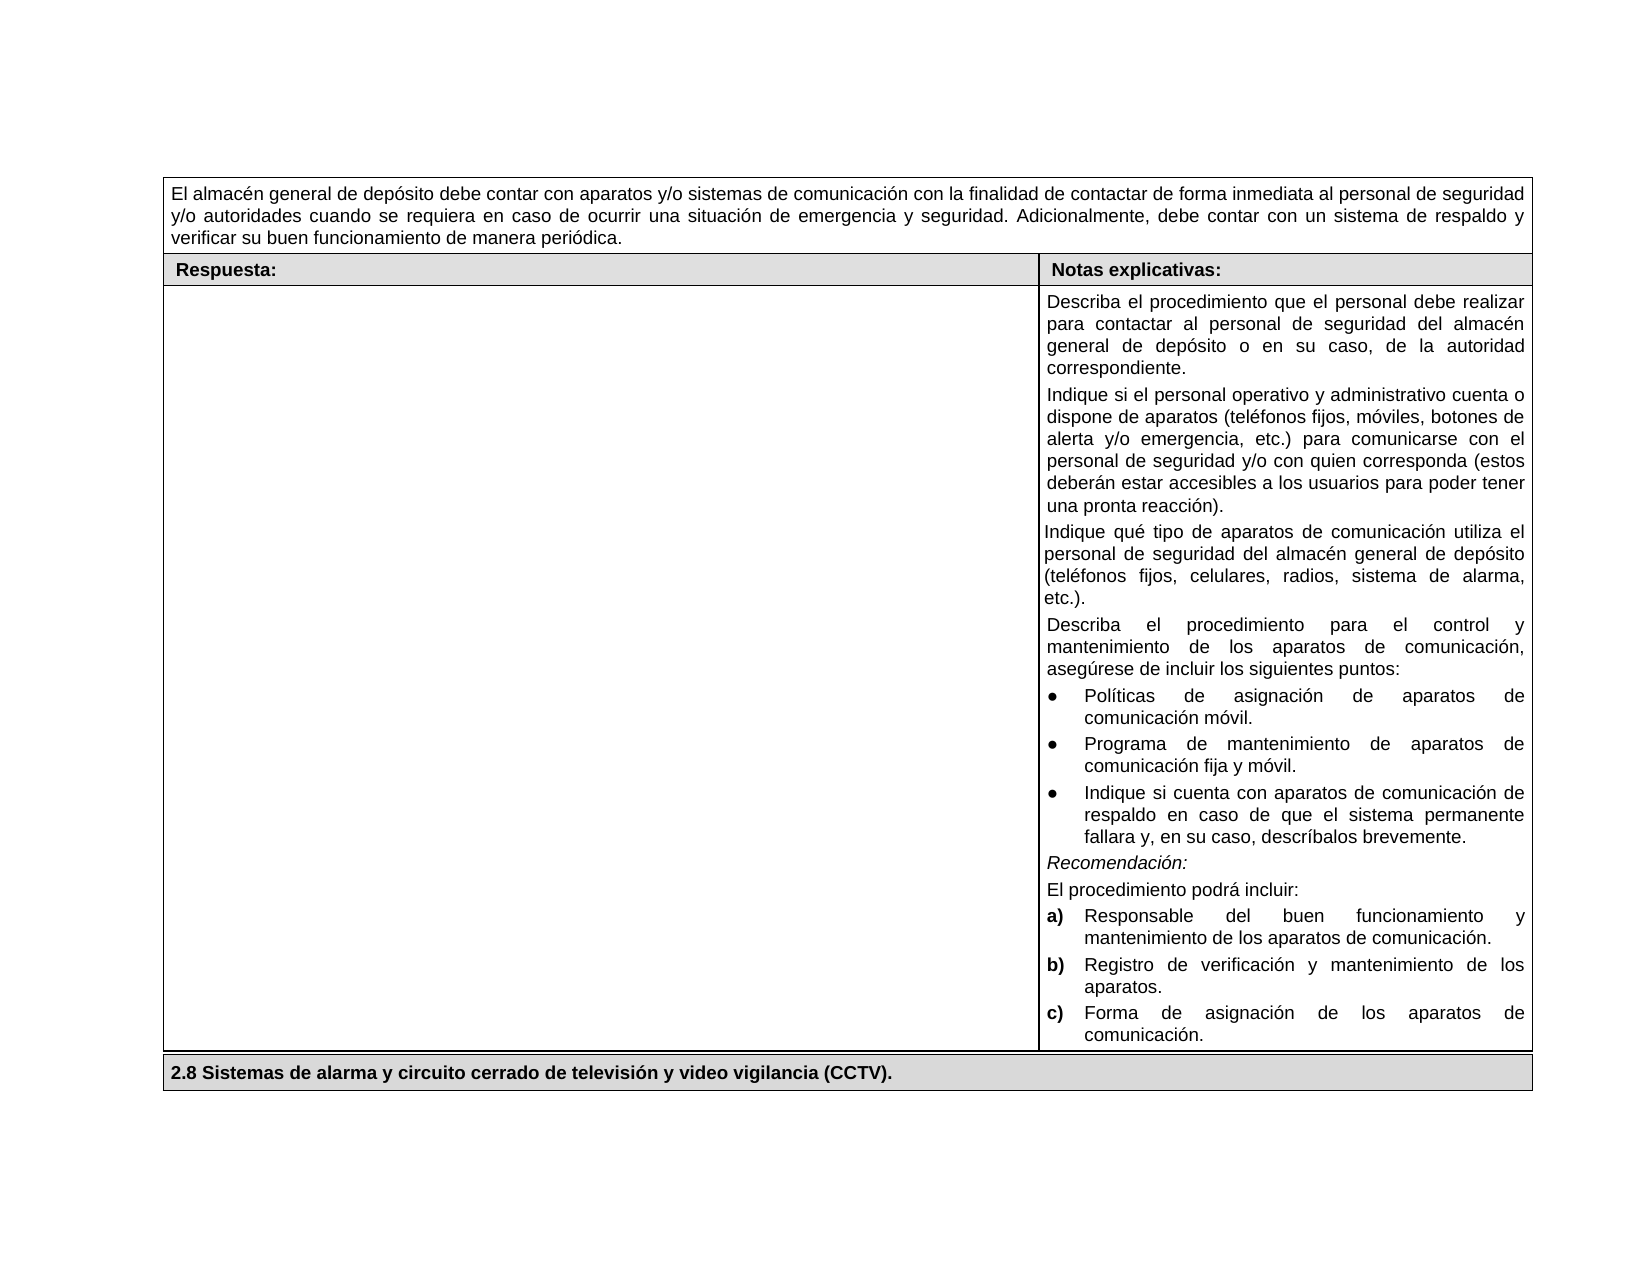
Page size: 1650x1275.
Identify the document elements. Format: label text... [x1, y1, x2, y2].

table_cell El almacén general de depósito debe contar con aparatos y/o sistemas de comunicación con la finalidad de contactar de forma inmediata al personal de seguridad y/o autoridades cuando se requiera en caso de ocurrir una situación de emergencia y seguridad. Adicionalmente, debe contar con un sistema de respaldo y verificar su buen funcionamiento de manera periódica. [164, 178, 1532, 253]
table_cell Describa el procedimiento que el personal debe realizar para contactar al personal de seguridad del almacén general de depósito o en su caso, de la autoridad correspondiente. Indique si el personal operativo y administrativo cuenta o dispone de aparatos (teléfonos fijos, móviles, botones de alerta y/o emergencia, etc.) para comunicarse con el personal de seguridad y/o con quien corresponda (estos deberán estar accesibles a los usuarios para poder tener una pronta reacción). Indique qué tipo de aparatos de comunicación utiliza el personal de seguridad del almacén general de depósito (teléfonos fijos, celulares, radios, sistema de alarma, etc.). Describa el procedimiento para el control y mantenimiento de los aparatos de comunicación, asegúrese de incluir los siguientes puntos: ● Políticas de asignación de aparatos de comunicación móvil. ● Programa de mantenimiento de aparatos de comunicación fija y móvil. ● Indique si cuenta con aparatos de comunicación de respaldo en caso de que el sistema permanente fallara y, en su caso, descríbalos brevemente. Recomendación: El procedimiento podrá incluir: a) Responsable del buen funcionamiento y mantenimiento de los aparatos de comunicación. b) Registro de verificación y mantenimiento de los aparatos. c) Forma de asignación de los aparatos de comunicación. [1040, 286, 1532, 1050]
table_cell Respuesta: [164, 254, 1038, 285]
table_header 2.8 Sistemas de alarma y circuito cerrado de televisión y video vigilancia (CCTV). [164, 1055, 1532, 1090]
table_cell Notas explicativas: [1040, 254, 1532, 285]
table_cell [164, 286, 1038, 1050]
